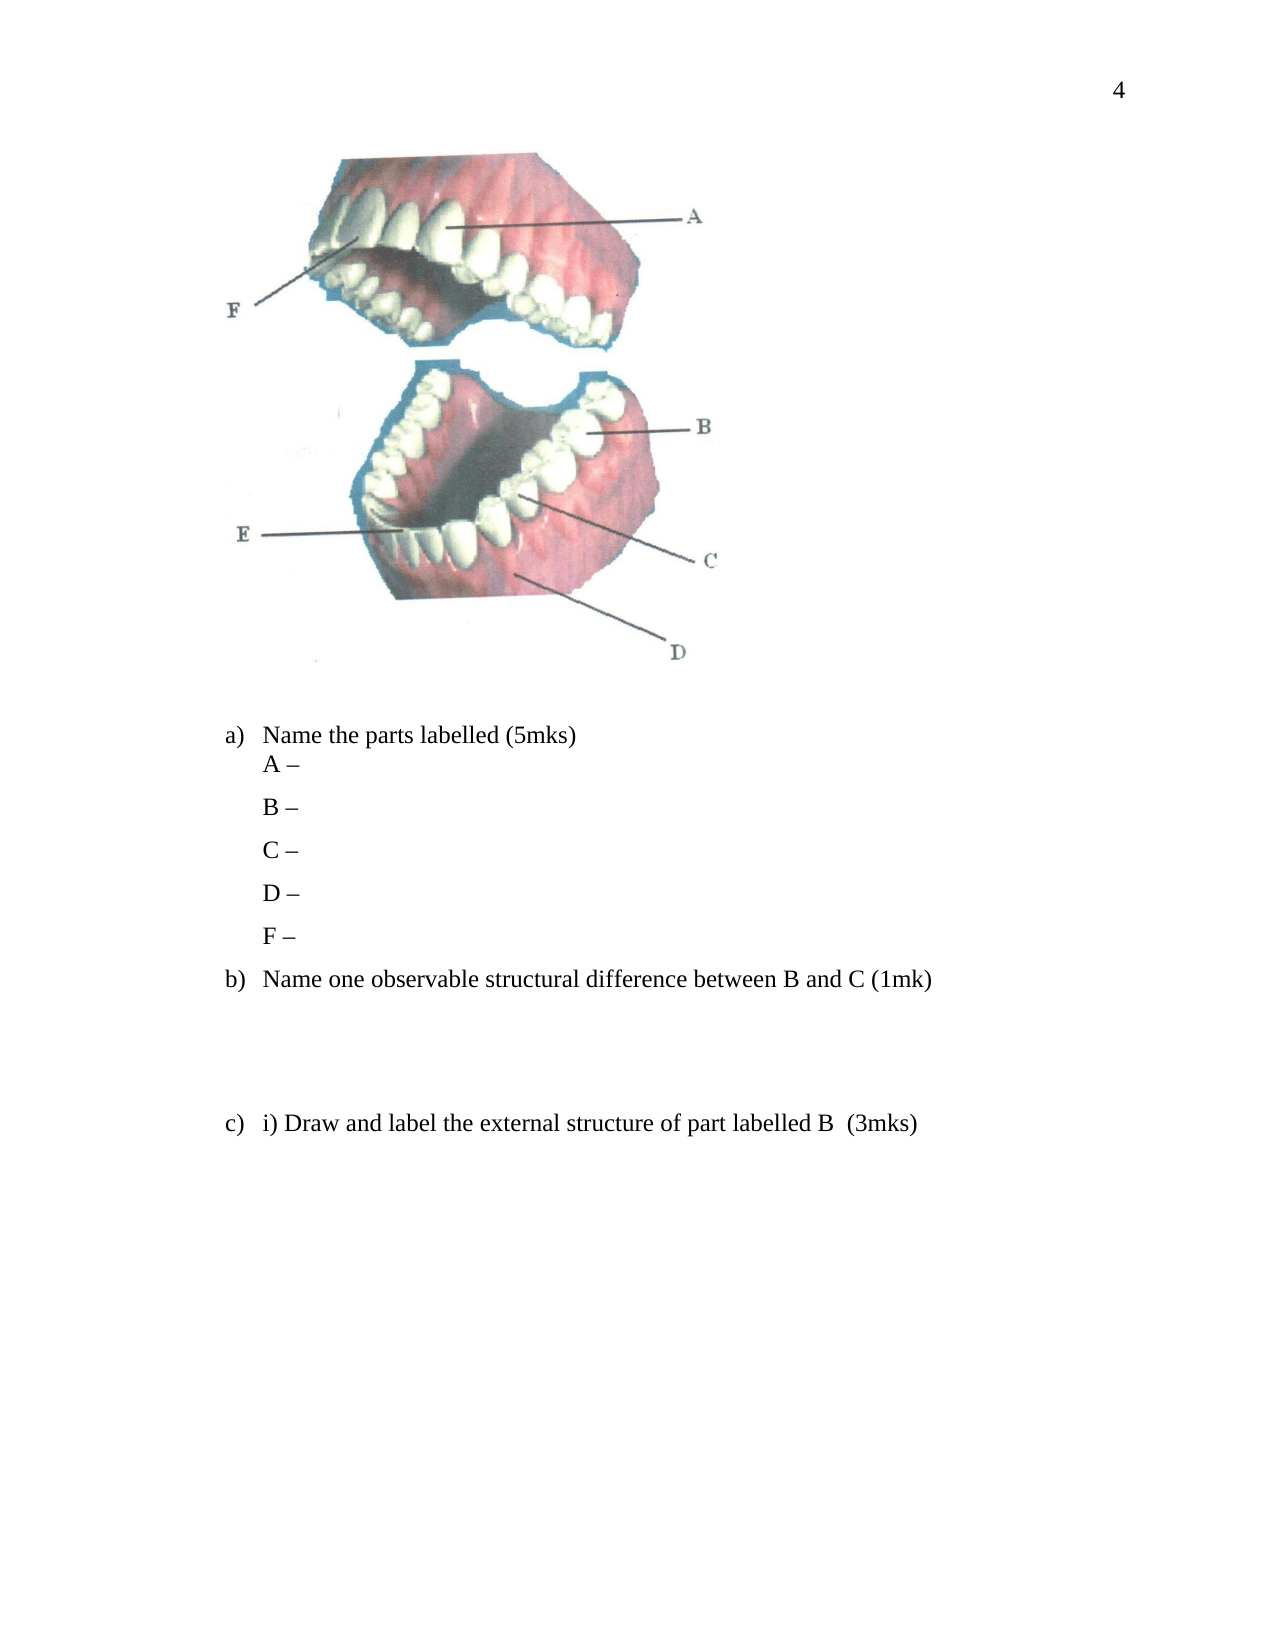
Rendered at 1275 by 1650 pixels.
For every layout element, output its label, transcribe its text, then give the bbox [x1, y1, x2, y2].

list i) Draw and label the external structure of part labelled B (3mks) [225, 1108, 1125, 1137]
list A – [262, 749, 1125, 777]
list B – [262, 792, 1125, 821]
picture [225, 150, 719, 663]
list F – [262, 921, 1125, 950]
list D – [262, 878, 1125, 907]
list Name one observable structural difference between B and C (1mk) [225, 964, 1125, 993]
list C – [262, 835, 1125, 864]
list Name the parts labelled (5mks) [225, 720, 1125, 749]
